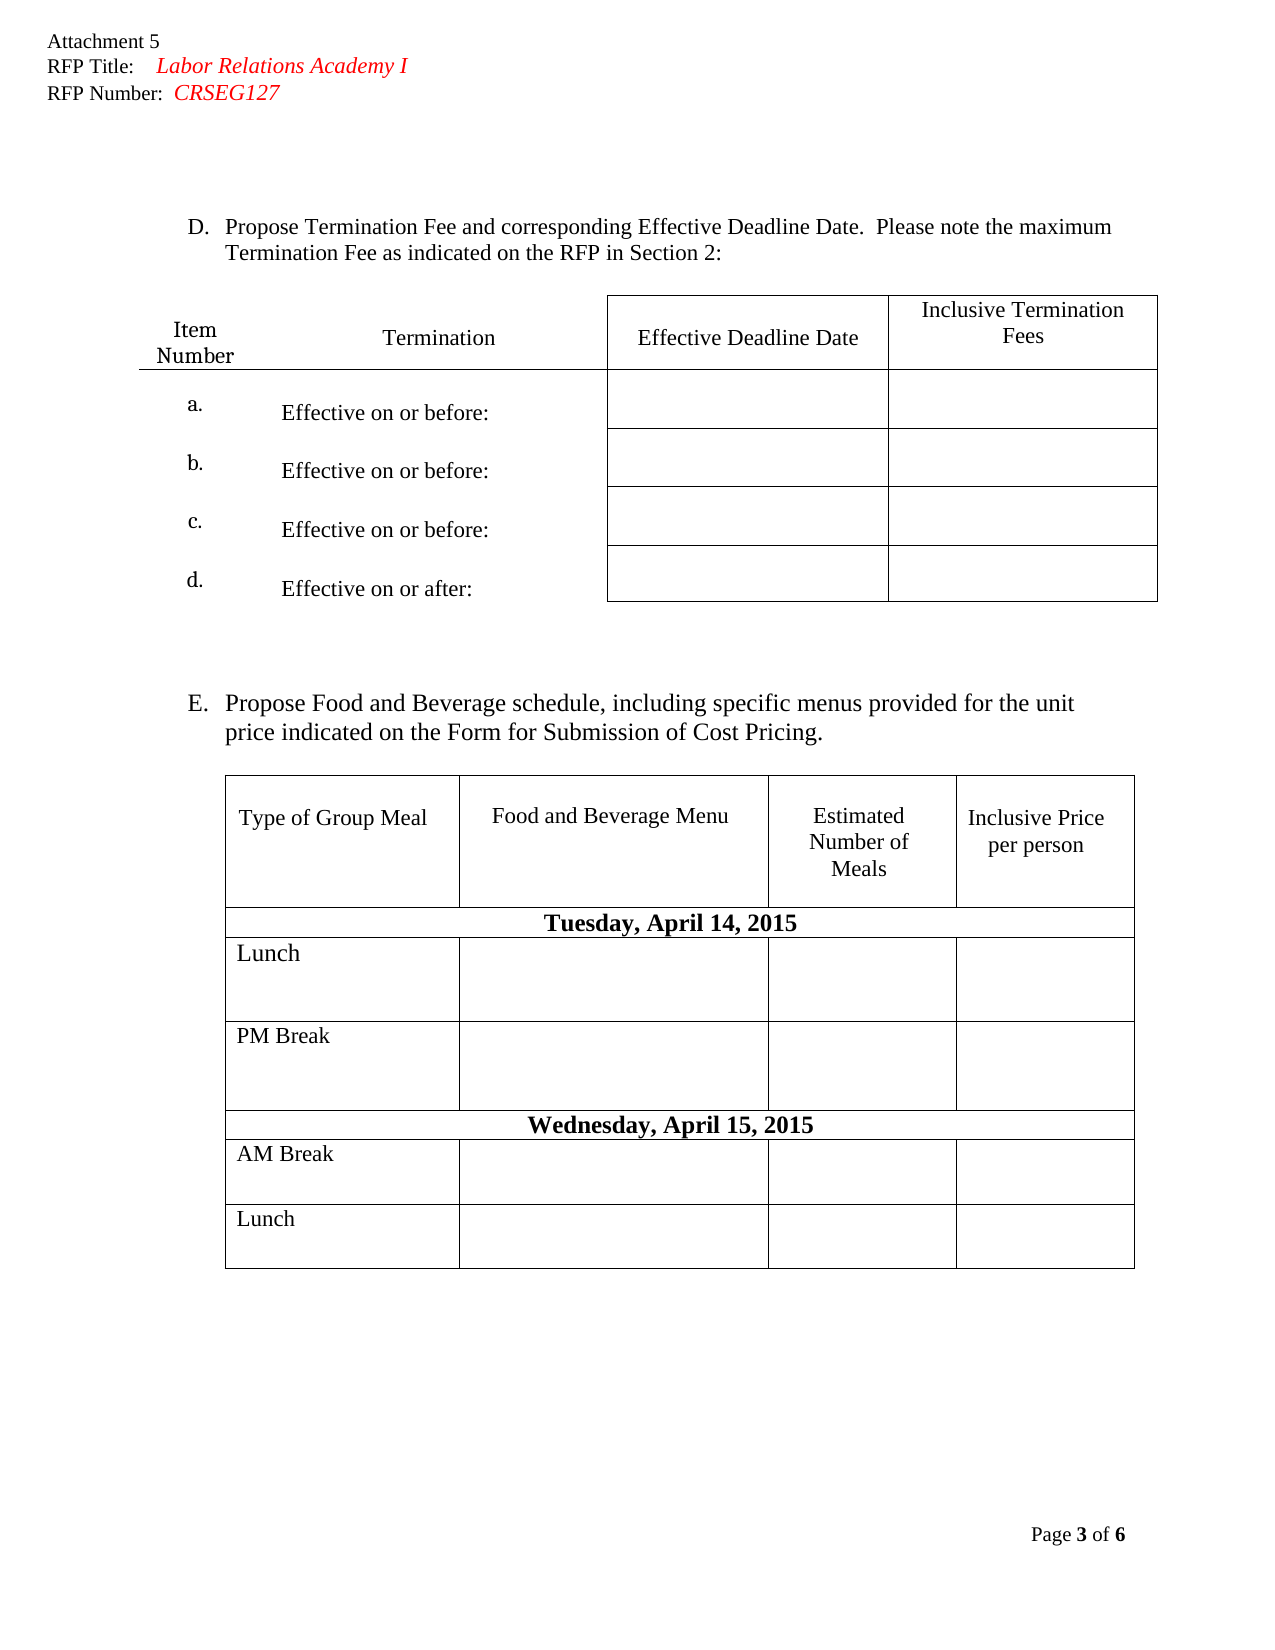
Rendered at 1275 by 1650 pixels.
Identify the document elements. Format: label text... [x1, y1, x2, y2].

table_cell [957, 1205, 1134, 1268]
table_cell AM Break [226, 1140, 459, 1204]
table_cell [608, 487, 888, 545]
table_cell [769, 1140, 956, 1204]
table_cell [769, 1205, 956, 1268]
list Propose Termination Fee and corresponding Effective Deadline Date. Please note the maximum Termination Fee as indicated on the RFP in Section 2: [187, 213, 1125, 266]
table_cell Lunch [226, 1205, 459, 1268]
table_cell Effective on or before: [270, 486, 607, 545]
table_cell [608, 429, 888, 486]
table_header Effective Deadline Date [608, 296, 888, 369]
table_cell Effective on or after: [270, 545, 607, 601]
table_header Type of Group Meal [226, 776, 459, 907]
table_header Item Number [139, 295, 270, 369]
table_cell [608, 370, 888, 428]
table_cell a. [139, 370, 270, 428]
table_cell [957, 938, 1134, 1021]
table_cell [889, 429, 1157, 486]
table_cell [889, 370, 1157, 428]
table_header Food and Beverage Menu [460, 776, 768, 907]
table_cell Wednesday, April 15, 2015 [226, 1111, 1134, 1139]
table_header Estimated Number of Meals [769, 776, 956, 907]
table_cell Effective on or before: [270, 370, 607, 428]
table_cell b. [139, 428, 270, 486]
table_header Inclusive Termination Fees [889, 296, 1157, 369]
table_cell [957, 1022, 1134, 1109]
table_cell Lunch [226, 938, 459, 1021]
table_cell [889, 546, 1157, 601]
table_header Termination [270, 295, 607, 369]
table_cell [769, 1022, 956, 1109]
table_cell [460, 1205, 768, 1268]
table_cell [769, 938, 956, 1021]
table_cell [608, 546, 888, 601]
table_cell [957, 1140, 1134, 1204]
table_cell d. [139, 545, 270, 601]
table_cell [460, 1140, 768, 1204]
list Propose Food and Beverage schedule, including specific menus provided for the unit price indicated on the Form for Submission of Cost Pricing. [187, 688, 1125, 746]
table_header Inclusive Price per person [957, 776, 1134, 907]
table_cell [889, 487, 1157, 545]
table_cell [460, 1022, 768, 1109]
table_cell Effective on or before: [270, 428, 607, 486]
table_cell c. [139, 486, 270, 545]
table_cell PM Break [226, 1022, 459, 1109]
table_cell [460, 938, 768, 1021]
table_cell Tuesday, April 14, 2015 [226, 908, 1134, 937]
